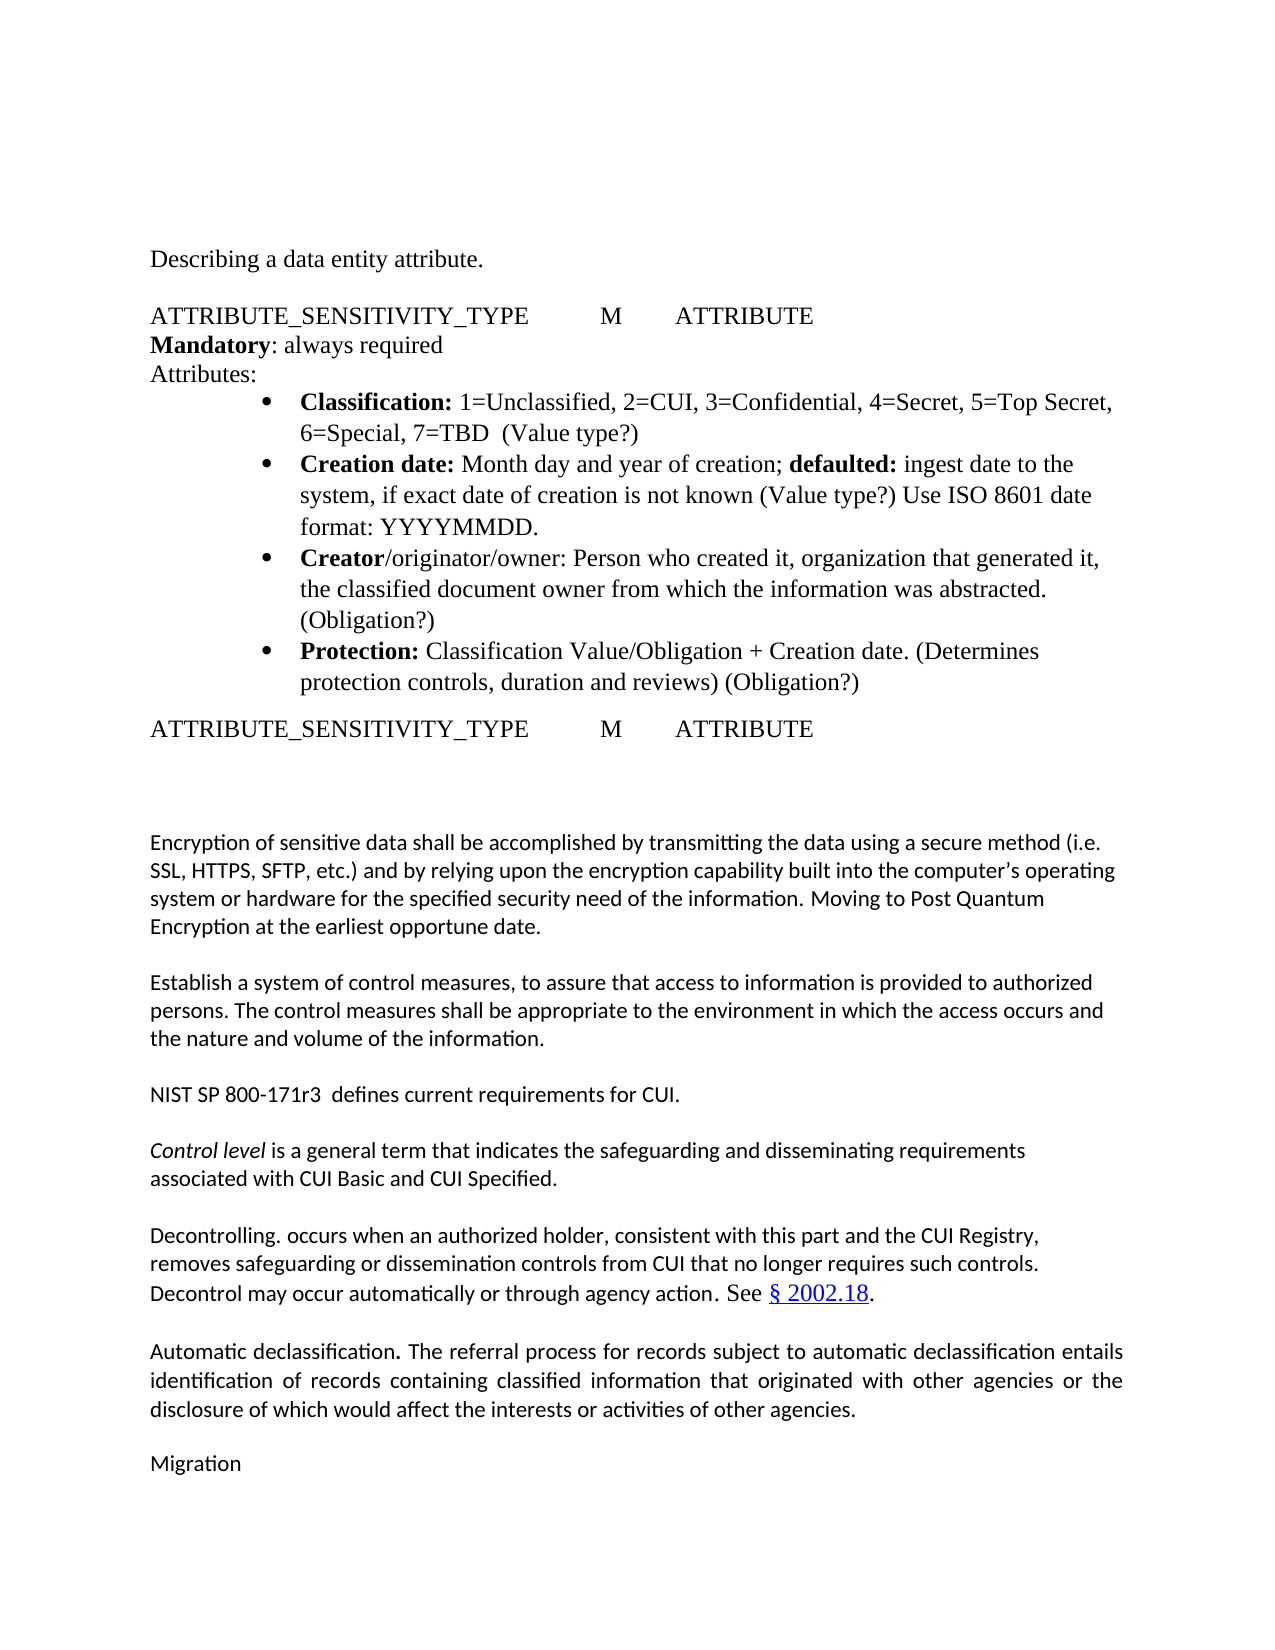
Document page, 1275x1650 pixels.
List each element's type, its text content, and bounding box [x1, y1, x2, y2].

text Migration [150, 1448, 1125, 1477]
list Creation date: Month day and year of creation; defaulted: ingest date to the system, if exact date of creation is not known (Value type?) Use ISO 8601 date format: YYYYMMDD. [262, 449, 1125, 540]
text Attributes: [150, 359, 1125, 387]
text Describing a data entity attribute. [150, 244, 1125, 272]
list Creator/originator/owner: Person who created it, organization that generated it, the classified document owner from which the information was abstracted. (Obligation?) [262, 543, 1125, 633]
text ATTRIBUTE_SENSITIVITY_TYPE M ATTRIBUTE [150, 301, 1125, 330]
text NIST SP 800-171r3 defines current requirements for CUI. [150, 1080, 1125, 1108]
text Automatic declassification. The referral process for records subject to automatic declassification entails identification of records containing classified information that originated with other agencies or the disclosure of which would affect the interests or activities of other agencies. [150, 1336, 1125, 1423]
list Classification: 1=Unclassified, 2=CUI, 3=Confidential, 4=Secret, 5=Top Secret, 6=Special, 7=TBD (Value type?) [262, 387, 1125, 447]
text Encryption of sensitive data shall be accomplished by transmitting the data using a secure method (i.e. SSL, HTTPS, SFTP, etc.) and by relying upon the encryption capability built into the computer’s operating system or hardware for the specified security need of the information. Moving to Post Quantum Encryption at the earliest opportune date. [150, 828, 1125, 940]
list Protection: Classification Value/Obligation + Creation date. (Determines protection controls, duration and reviews) (Obligation?) [262, 636, 1125, 696]
text Control level is a general term that indicates the safeguarding and disseminating requirements associated with CUI Basic and CUI Specified. [150, 1136, 1125, 1192]
text ATTRIBUTE_SENSITIVITY_TYPE M ATTRIBUTE [150, 714, 1125, 743]
text Decontrolling. occurs when an authorized holder, consistent with this part and the CUI Registry, removes safeguarding or dissemination controls from CUI that no longer requires such controls. Decontrol may occur automatically or through agency action. See § 2002.18. [150, 1222, 1125, 1307]
text Mandatory: always required [150, 330, 1125, 359]
text Establish a system of control measures, to assure that access to information is provided to authorized persons. The control measures shall be appropriate to the environment in which the access occurs and the nature and volume of the information. [150, 968, 1125, 1052]
